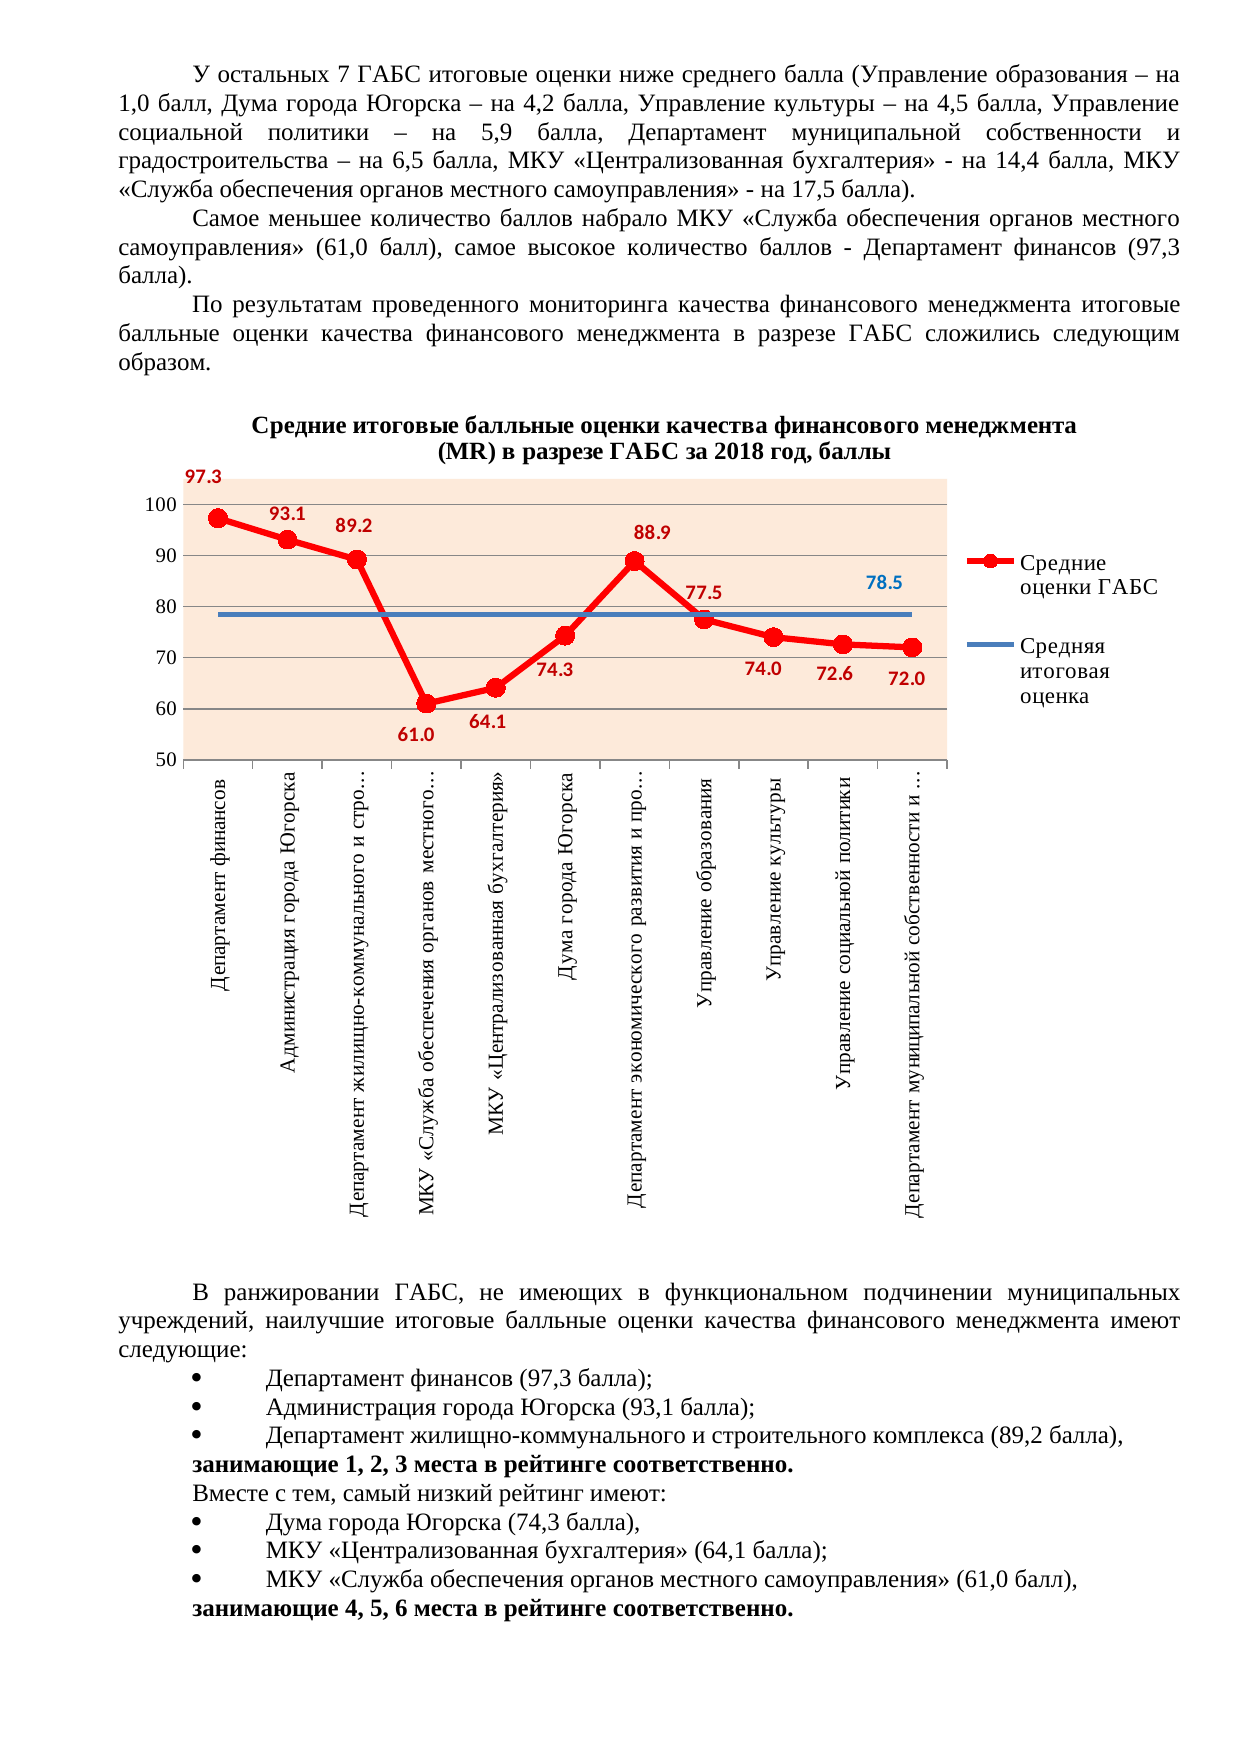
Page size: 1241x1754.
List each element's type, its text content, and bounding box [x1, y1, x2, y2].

text По результатам проведенного мониторинга качества финансового менеджмента итоговые балльные оценки качества финансового менеджмента в разрезе ГАБС сложились следующим образом. [118, 289, 1181, 375]
text Самое меньшее количество баллов набрало МКУ «Служба обеспечения органов местного самоуправления» (61,0 балл), самое высокое количество баллов - Департамент финансов (97,3 балла). [118, 203, 1181, 289]
list Администрация города Югорска (93,1 балла); [118, 1392, 1181, 1420]
list МКУ «Централизованная бухгалтерия» (64,1 балла); [118, 1535, 1181, 1564]
list Департамент финансов (97,3 балла); [118, 1363, 1181, 1392]
list занимающие 4, 5, 6 места в рейтинге соответственно. [192, 1593, 1181, 1622]
list занимающие 1, 2, 3 места в рейтинге соответственно. [192, 1449, 1181, 1478]
text У остальных 7 ГАБС итоговые оценки ниже среднего балла (Управление образования – на 1,0 балл, Дума города Югорска – на 4,2 балла, Управление культуры – на 4,5 балла, Управление социальной политики – на 5,9 балла, Департамент муниципальной собственности и градостроительства – на 6,5 балла, МКУ «Централизованная бухгалтерия» - на 14,4 балла, МКУ «Служба обеспечения органов местного самоуправления» - на 17,5 балла). [118, 59, 1181, 203]
list Департамент жилищно-коммунального и строительного комплекса (89,2 балла), [118, 1420, 1181, 1449]
list Вместе с тем, самый низкий рейтинг имеют: [192, 1478, 1181, 1507]
list МКУ «Служба обеспечения органов местного самоуправления» (61,0 балл), [118, 1564, 1181, 1593]
text В ранжировании ГАБС, не имеющих в функциональном подчинении муниципальных учреждений, наилучшие итоговые балльные оценки качества финансового менеджмента имеют следующие: [118, 1277, 1181, 1363]
list Дума города Югорска (74,3 балла), [118, 1507, 1181, 1535]
